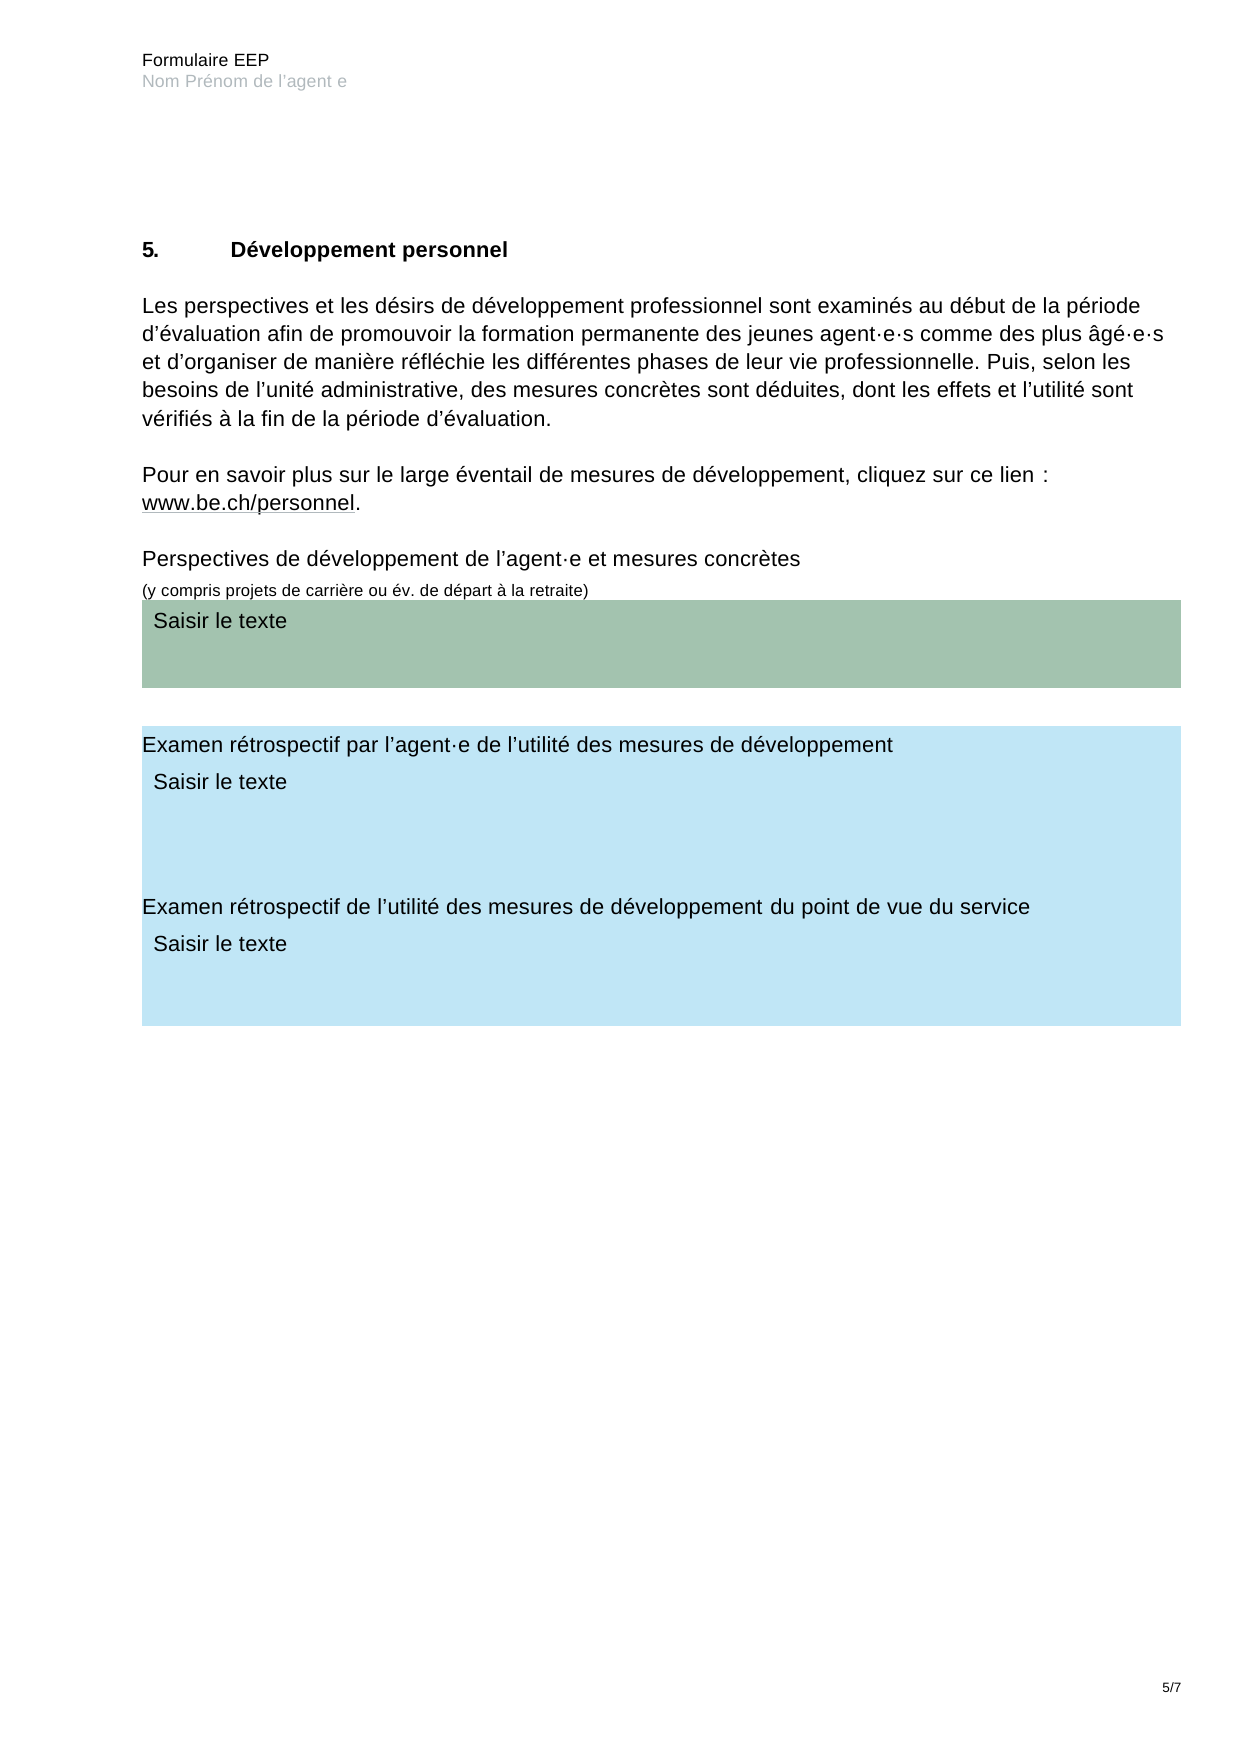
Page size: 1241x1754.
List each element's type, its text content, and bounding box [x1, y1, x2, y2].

table_header [142, 600, 1181, 688]
table_cell [142, 763, 1181, 863]
text Perspectives de développement de l’agent·e et mesures concrètes [142, 543, 1181, 571]
text (y compris projets de carrière ou év. de départ à la retraite) [142, 571, 1181, 599]
table_cell Examen rétrospectif de l’utilité des mesures de développement du point de vue du service [142, 863, 1181, 925]
text Pour en savoir plus sur le large éventail de mesures de développement, cliquez sur ce lien : www.be.ch/personnel. [142, 459, 1181, 515]
table_header Examen rétrospectif par l’agent·e de l’utilité des mesures de développement [142, 726, 1181, 763]
text Développement personnel [142, 234, 1181, 262]
text Les perspectives et les désirs de développement professionnel sont examinés au début de la période d’évaluation afin de promouvoir la formation permanente des jeunes agent·e·s comme des plus âgé·e·s et d’organiser de manière réfléchie les différentes phases de leur vie professionnelle. Puis, selon les besoins de l’unité administrative, des mesures concrètes sont déduites, dont les effets et l’utilité sont vérifiés à la fin de la période d’évaluation. [142, 290, 1181, 431]
